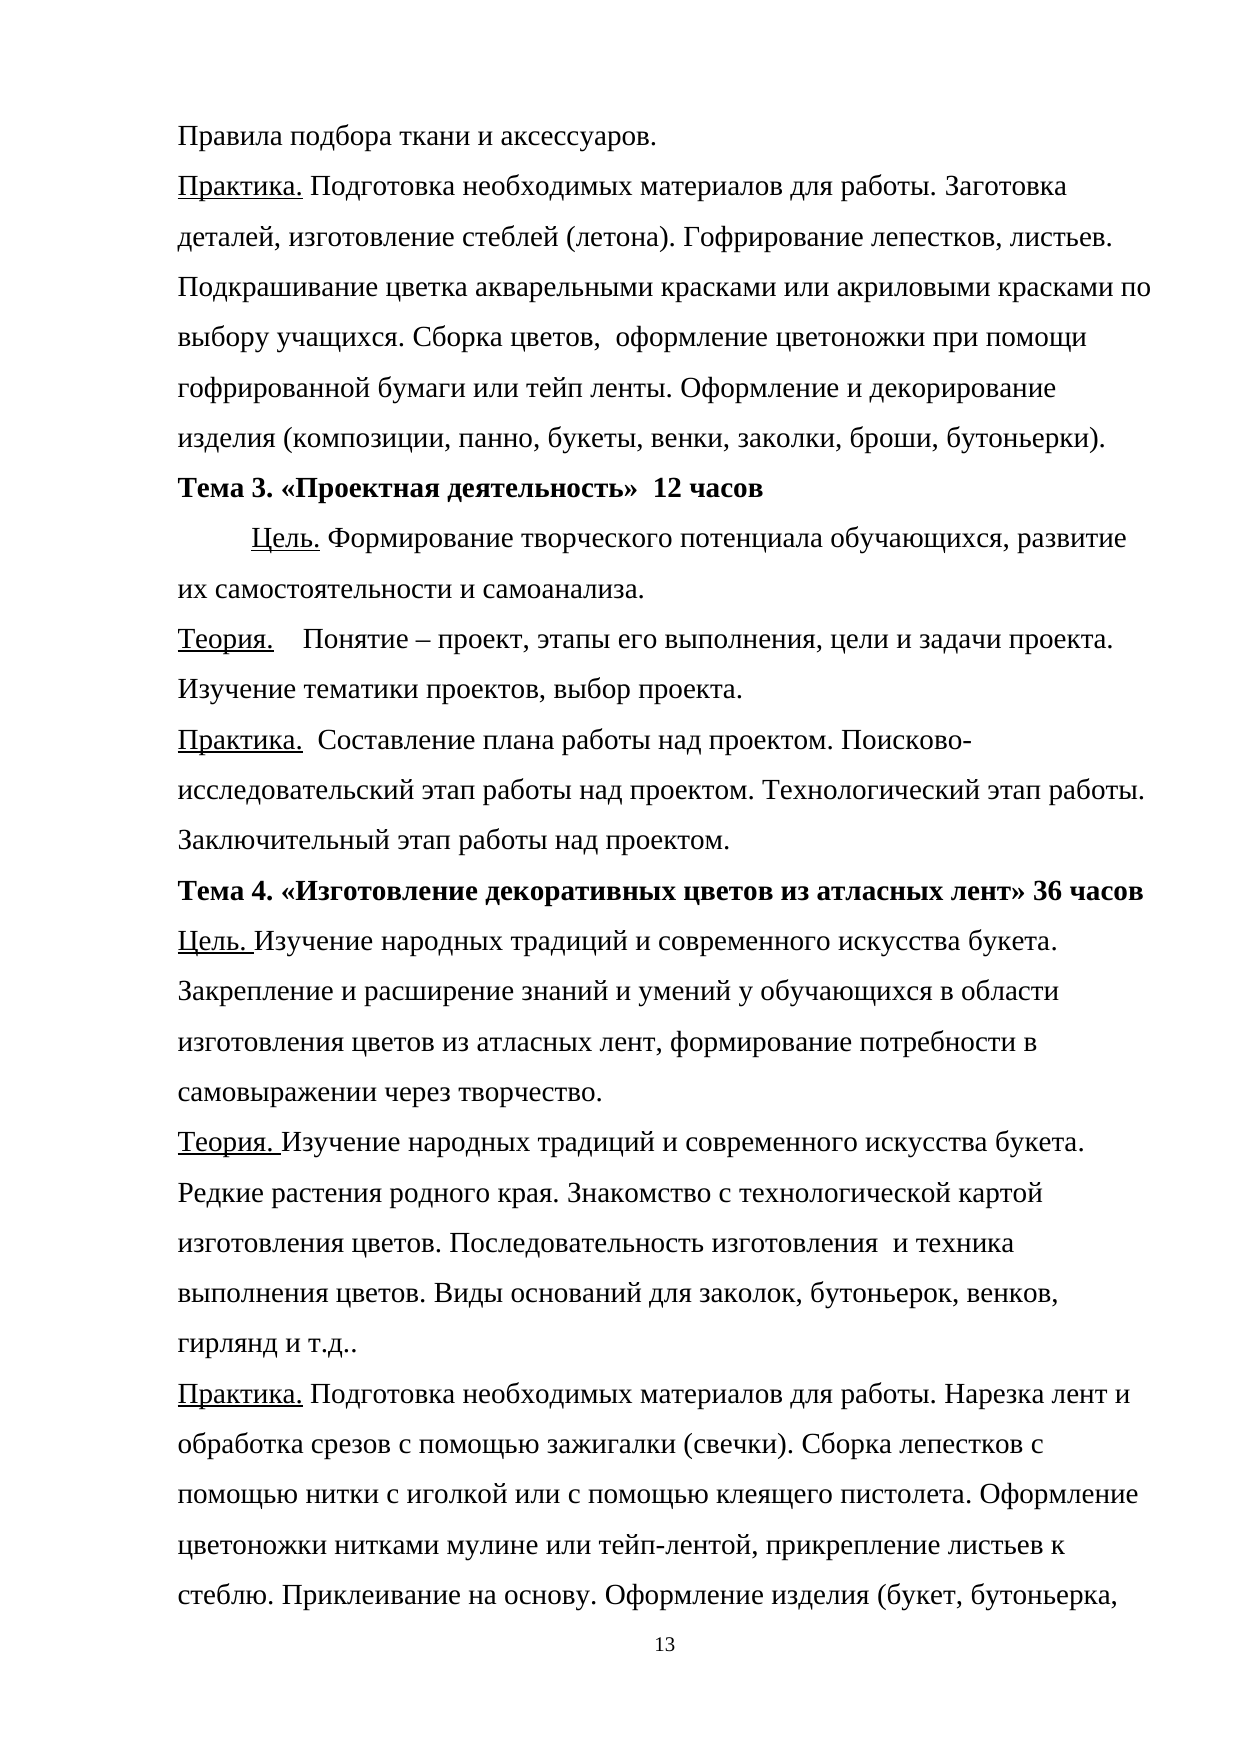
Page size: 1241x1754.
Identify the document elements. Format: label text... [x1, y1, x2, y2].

text Практика. Подготовка необходимых материалов для работы. Заготовка деталей, изготовление стеблей (летона). Гофрирование лепестков, листьев. Подкрашивание цветка акварельными красками или акриловыми красками по выбору учащихся. Сборка цветов, оформление цветоножки при помощи гофрированной бумаги или тейп ленты. Оформление и декорирование изделия (композиции, панно, букеты, венки, заколки, броши, бутоньерки). [177, 168, 1152, 269]
text Тема 3. «Проектная деятельность» 12 часов [177, 470, 1152, 504]
text Цель. Изучение народных традиций и современного искусства букета. Закрепление и расширение знаний и умений у обучающихся в области изготовления цветов из атласных лент, формирование потребности в самовыражении через творчество. [177, 923, 1152, 1108]
text Практика. Составление плана работы над проектом. Поисково-исследовательский этап работы над проектом. Технологический этап работы. Заключительный этап работы над проектом. [177, 722, 1152, 856]
text Теория. Понятие – проект, этапы его выполнения, цели и задачи проекта. Изучение тематики проектов, выбор проекта. [177, 621, 1152, 705]
text Практика. Подготовка необходимых материалов для работы. Заготовка деталей, изготовление стеблей (летона). Гофрирование лепестков, листьев. Подкрашивание цветка акварельными красками или акриловыми красками по выбору учащихся. Сборка цветов, оформление цветоножки при помощи гофрированной бумаги или тейп ленты. Оформление и декорирование изделия (композиции, панно, букеты, венки, заколки, броши, бутоньерки). [177, 303, 1152, 453]
text Тема 4. «Изготовление декоративных цветов из атласных лент» 36 часов [177, 873, 1152, 906]
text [177, 118, 1152, 152]
text Теория. Изучение народных традиций и современного искусства букета. Редкие растения родного края. Знакомство с технологической картой изготовления цветов. Последовательность изготовления и техника выполнения цветов. Виды оснований для заколок, бутоньерок, венков, гирлянд и т.д.. [177, 1124, 1152, 1359]
text Цель. Формирование творческого потенциала обучающихся, развитие их самостоятельности и самоанализа. [177, 521, 1152, 604]
